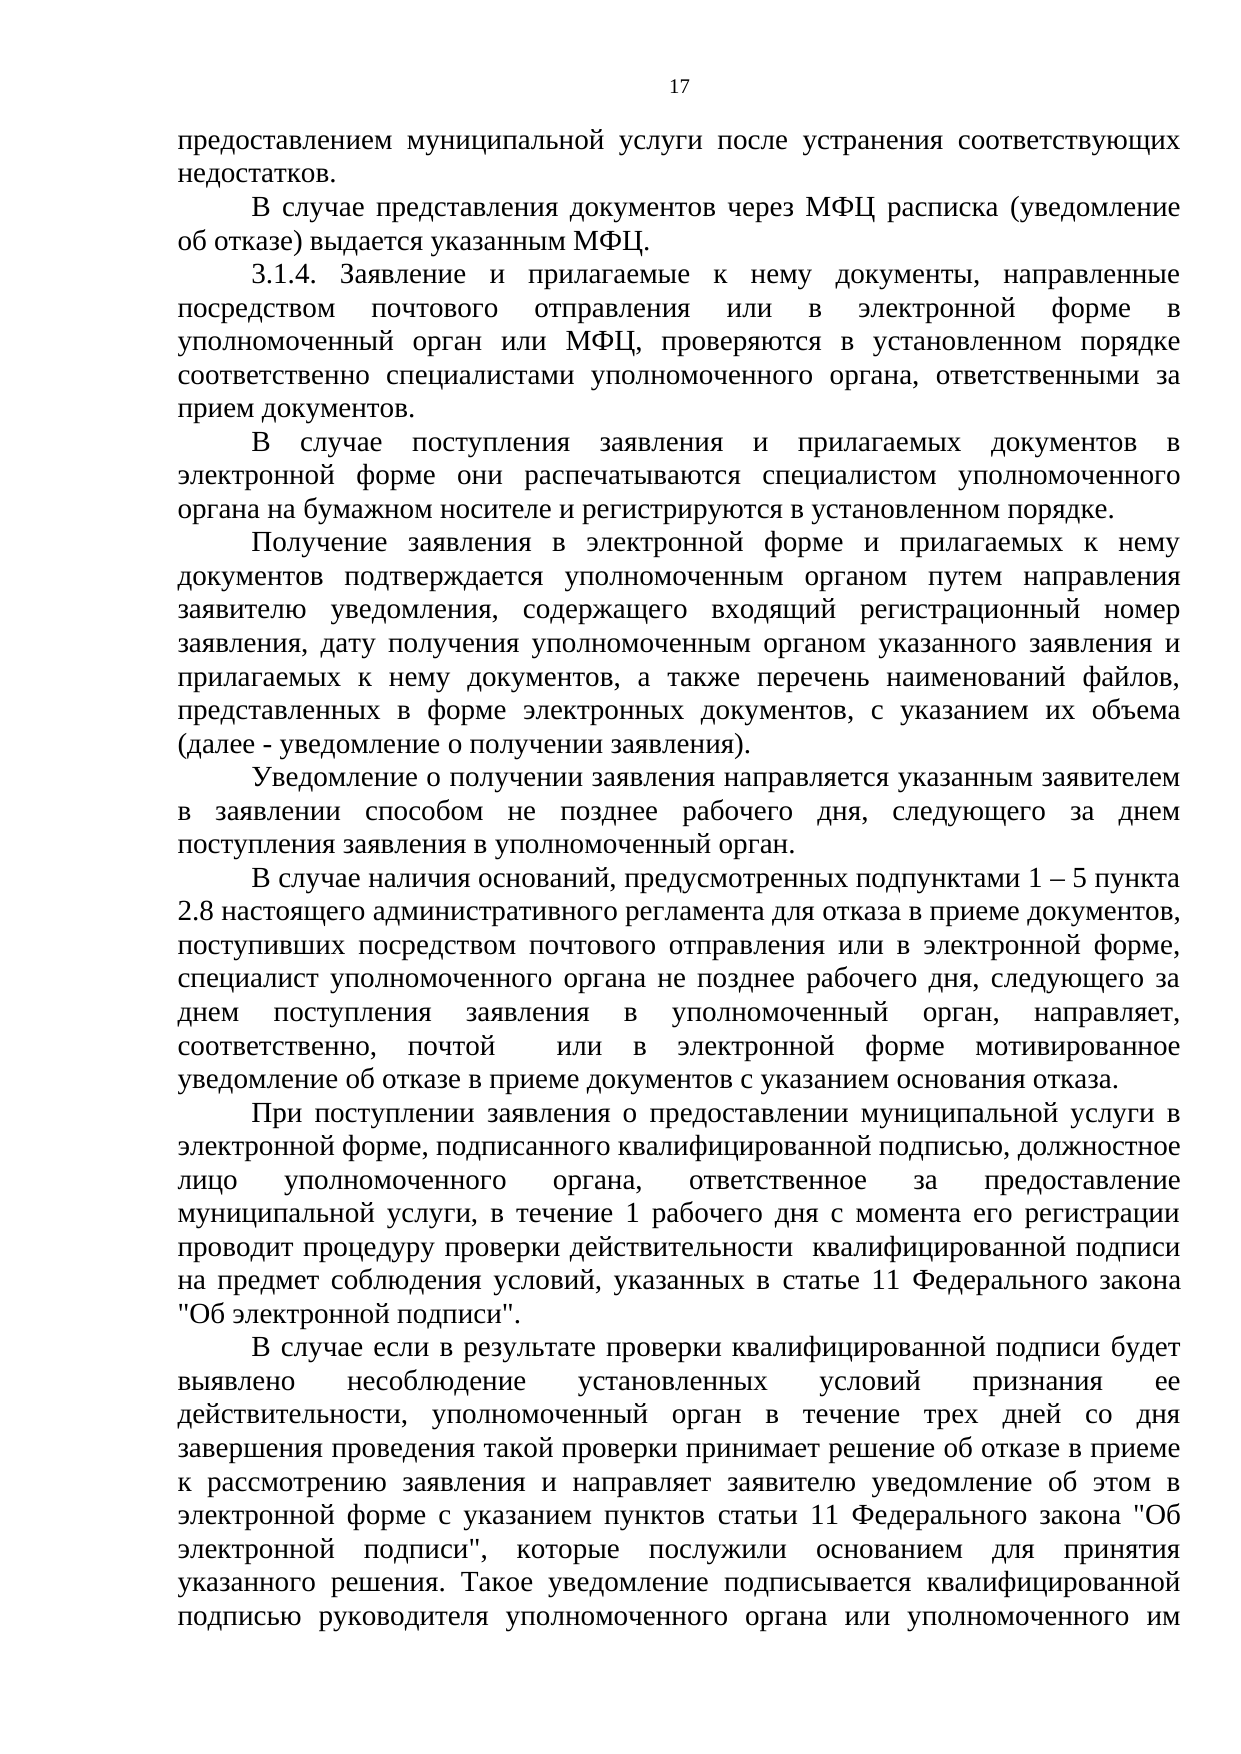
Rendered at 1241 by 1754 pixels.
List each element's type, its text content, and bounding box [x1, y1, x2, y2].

text При поступлении заявления о предоставлении муниципальной услуги в электронной форме, подписанного квалифицированной подписью, должностное лицо уполномоченного органа, ответственное за предоставление муниципальной услуги, в течение 1 рабочего дня с момента его регистрации проводит процедуру проверки действительности квалифицированной подписи на предмет соблюдения условий, указанных в статье 11 Федерального закона "Об электронной подписи". [177, 1095, 1181, 1329]
text Получение заявления в электронной форме и прилагаемых к нему документов подтверждается уполномоченным органом путем направления заявителю уведомления, содержащего входящий регистрационный номер заявления, дату получения уполномоченным органом указанного заявления и прилагаемых к нему документов, а также перечень наименований файлов, представленных в форме электронных документов, с указанием их объема (далее - уведомление о получении заявления). [177, 524, 1181, 759]
text 3.1.4. Заявление и прилагаемые к нему документы, направленные посредством почтового отправления или в электронной форме в уполномоченный орган или МФЦ, проверяются в установленном порядке соответственно специалистами уполномоченного органа, ответственными за прием документов. [177, 256, 1181, 424]
text В случае представления документов через МФЦ расписка (уведомление об отказе) выдается указанным МФЦ. [177, 189, 1181, 256]
text В случае наличия оснований, предусмотренных подпунктами 1 – 5 пункта 2.8 настоящего административного регламента для отказа в приеме документов, поступивших посредством почтового отправления или в электронной форме, специалист уполномоченного органа не позднее рабочего дня, следующего за днем поступления заявления в уполномоченный орган, направляет, соответственно, почтой или в электронной форме мотивированное уведомление об отказе в приеме документов с указанием основания отказа. [177, 860, 1181, 1095]
text В случае поступления заявления и прилагаемых документов в электронной форме они распечатываются специалистом уполномоченного органа на бумажном носителе и регистрируются в установленном порядке. [177, 424, 1181, 524]
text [177, 1329, 1181, 1631]
text Уведомление о получении заявления направляется указанным заявителем в заявлении способом не позднее рабочего дня, следующего за днем поступления заявления в уполномоченный орган. [177, 759, 1181, 860]
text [177, 122, 1181, 189]
